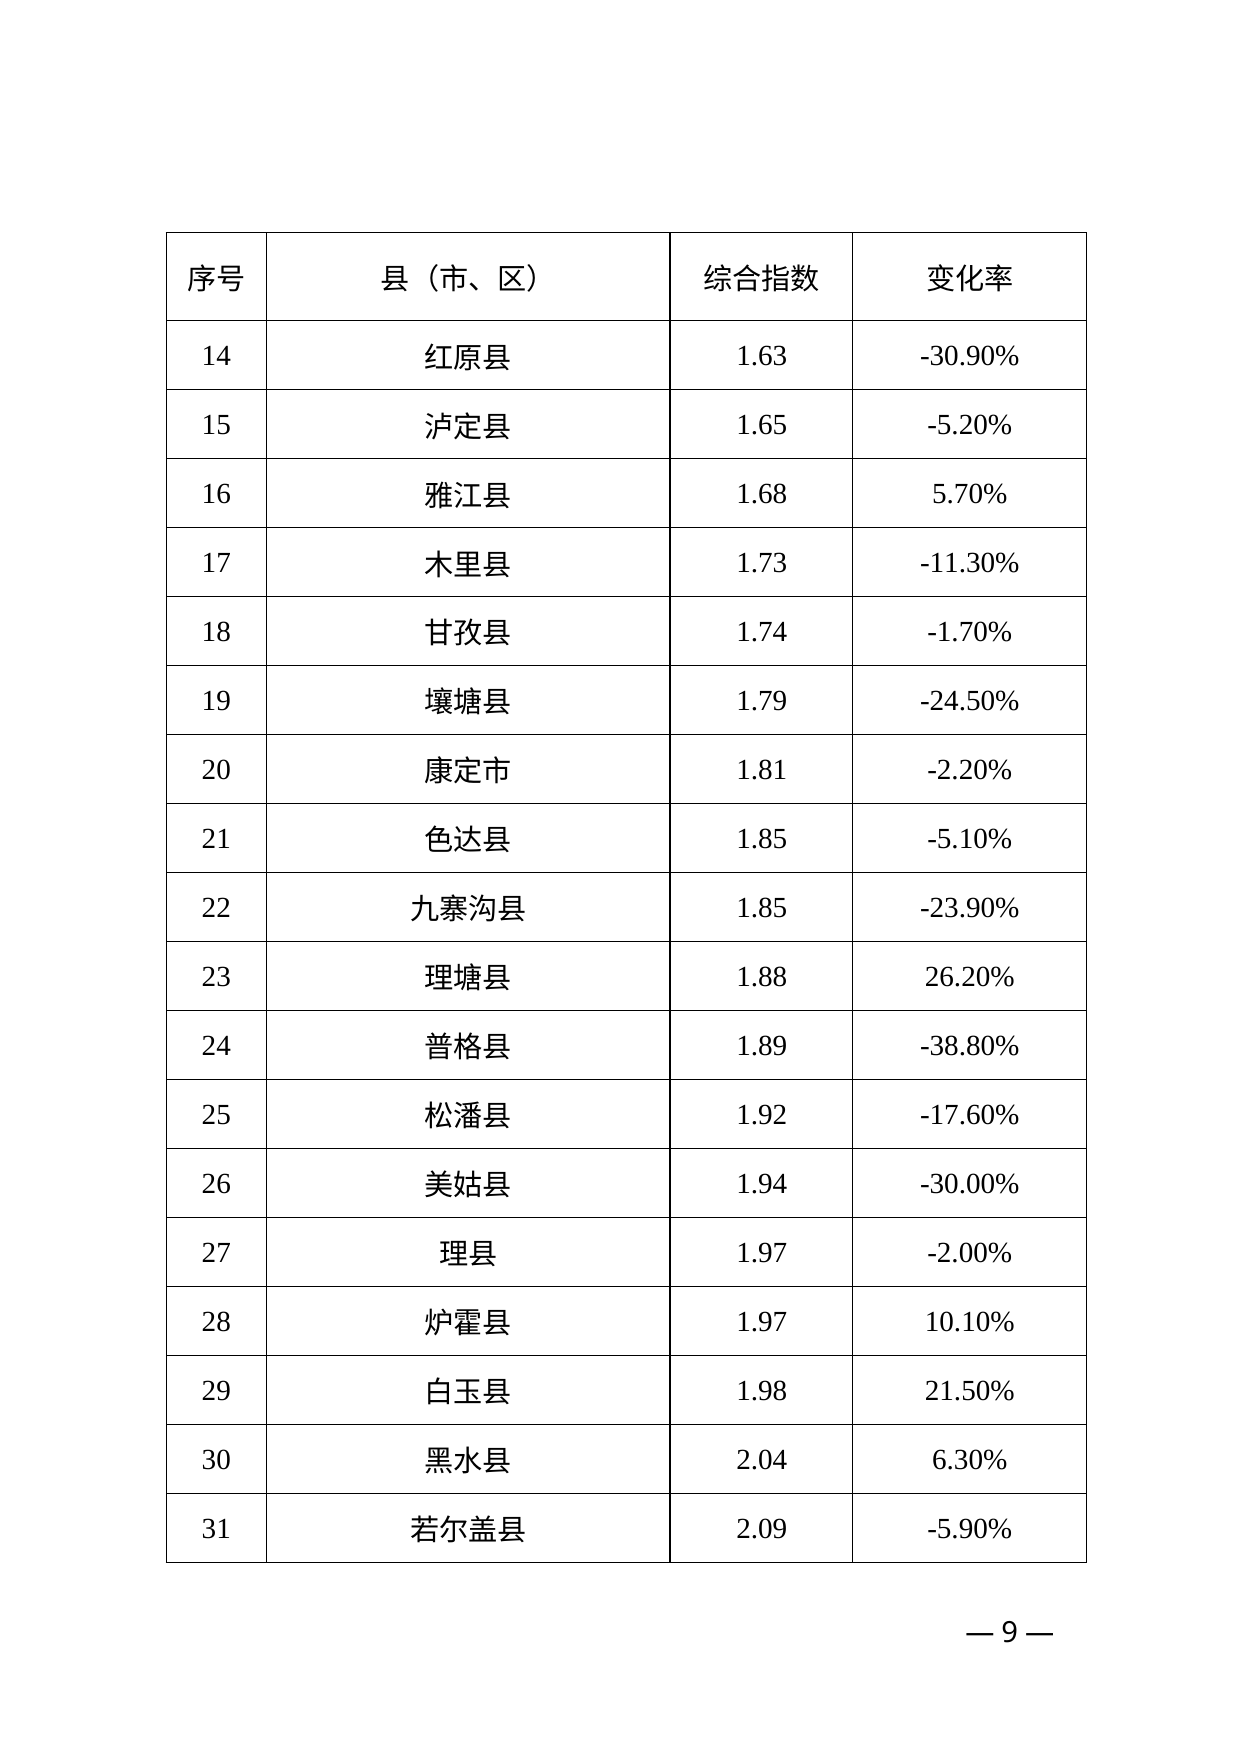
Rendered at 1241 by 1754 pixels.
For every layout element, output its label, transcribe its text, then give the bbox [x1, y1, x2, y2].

table_cell 27 [167, 1218, 266, 1286]
table_cell 16 [167, 459, 266, 527]
table_cell 1.92 [671, 1080, 852, 1148]
table_cell 18 [167, 597, 266, 665]
table_cell 1.94 [671, 1149, 852, 1217]
table_cell 1.89 [671, 1011, 852, 1079]
table_cell -2.00% [853, 1218, 1086, 1286]
table_cell 25 [167, 1080, 266, 1148]
table_cell 白玉县 [267, 1356, 669, 1424]
table_cell 1.73 [671, 528, 852, 596]
table_cell 理塘县 [267, 942, 669, 1010]
table_cell -38.80% [853, 1011, 1086, 1079]
table_cell 20 [167, 735, 266, 803]
table_cell 1.85 [671, 873, 852, 941]
table_header 变化率 [853, 233, 1086, 320]
table_cell 黑水县 [267, 1425, 669, 1493]
table_cell 1.81 [671, 735, 852, 803]
table_cell -1.70% [853, 597, 1086, 665]
table_cell 红原县 [267, 321, 669, 389]
table_cell 17 [167, 528, 266, 596]
table_cell 若尔盖县 [267, 1494, 669, 1562]
table_cell -17.60% [853, 1080, 1086, 1148]
table_cell -5.20% [853, 390, 1086, 458]
table_cell 九寨沟县 [267, 873, 669, 941]
table_cell 1.85 [671, 804, 852, 872]
table_cell 29 [167, 1356, 266, 1424]
table_cell 1.97 [671, 1287, 852, 1355]
table_cell 14 [167, 321, 266, 389]
table_cell -30.00% [853, 1149, 1086, 1217]
table_cell -23.90% [853, 873, 1086, 941]
table_cell 15 [167, 390, 266, 458]
table_cell -24.50% [853, 666, 1086, 734]
table_cell 1.98 [671, 1356, 852, 1424]
table_cell 1.63 [671, 321, 852, 389]
table_cell 2.04 [671, 1425, 852, 1493]
table_cell 松潘县 [267, 1080, 669, 1148]
table_cell 甘孜县 [267, 597, 669, 665]
table_cell 26.20% [853, 942, 1086, 1010]
table_cell 雅江县 [267, 459, 669, 527]
table_cell 木里县 [267, 528, 669, 596]
table_cell 31 [167, 1494, 266, 1562]
table_cell 24 [167, 1011, 266, 1079]
table_cell 色达县 [267, 804, 669, 872]
table_cell 6.30% [853, 1425, 1086, 1493]
table_cell 30 [167, 1425, 266, 1493]
table_cell 23 [167, 942, 266, 1010]
table_cell 炉霍县 [267, 1287, 669, 1355]
table_cell 10.10% [853, 1287, 1086, 1355]
table_cell 1.79 [671, 666, 852, 734]
table_cell 理县 [267, 1218, 669, 1286]
table_cell 美姑县 [267, 1149, 669, 1217]
table_cell 22 [167, 873, 266, 941]
table_cell 21.50% [853, 1356, 1086, 1424]
table_cell 28 [167, 1287, 266, 1355]
table_cell 2.09 [671, 1494, 852, 1562]
table_cell 壤塘县 [267, 666, 669, 734]
table_header 序号 [167, 233, 266, 320]
table_cell 19 [167, 666, 266, 734]
table_cell 26 [167, 1149, 266, 1217]
table_cell 21 [167, 804, 266, 872]
table_cell 1.65 [671, 390, 852, 458]
table_cell 泸定县 [267, 390, 669, 458]
table_cell 1.74 [671, 597, 852, 665]
table_cell 1.97 [671, 1218, 852, 1286]
table_cell 普格县 [267, 1011, 669, 1079]
table_header 综合指数 [671, 233, 852, 320]
table_cell 1.88 [671, 942, 852, 1010]
table_cell -30.90% [853, 321, 1086, 389]
table_cell -11.30% [853, 528, 1086, 596]
table_cell 5.70% [853, 459, 1086, 527]
table_cell 1.68 [671, 459, 852, 527]
table_header 县（市、区） [267, 233, 669, 320]
table_cell -5.90% [853, 1494, 1086, 1562]
table_cell 康定市 [267, 735, 669, 803]
table_cell -5.10% [853, 804, 1086, 872]
table_cell -2.20% [853, 735, 1086, 803]
